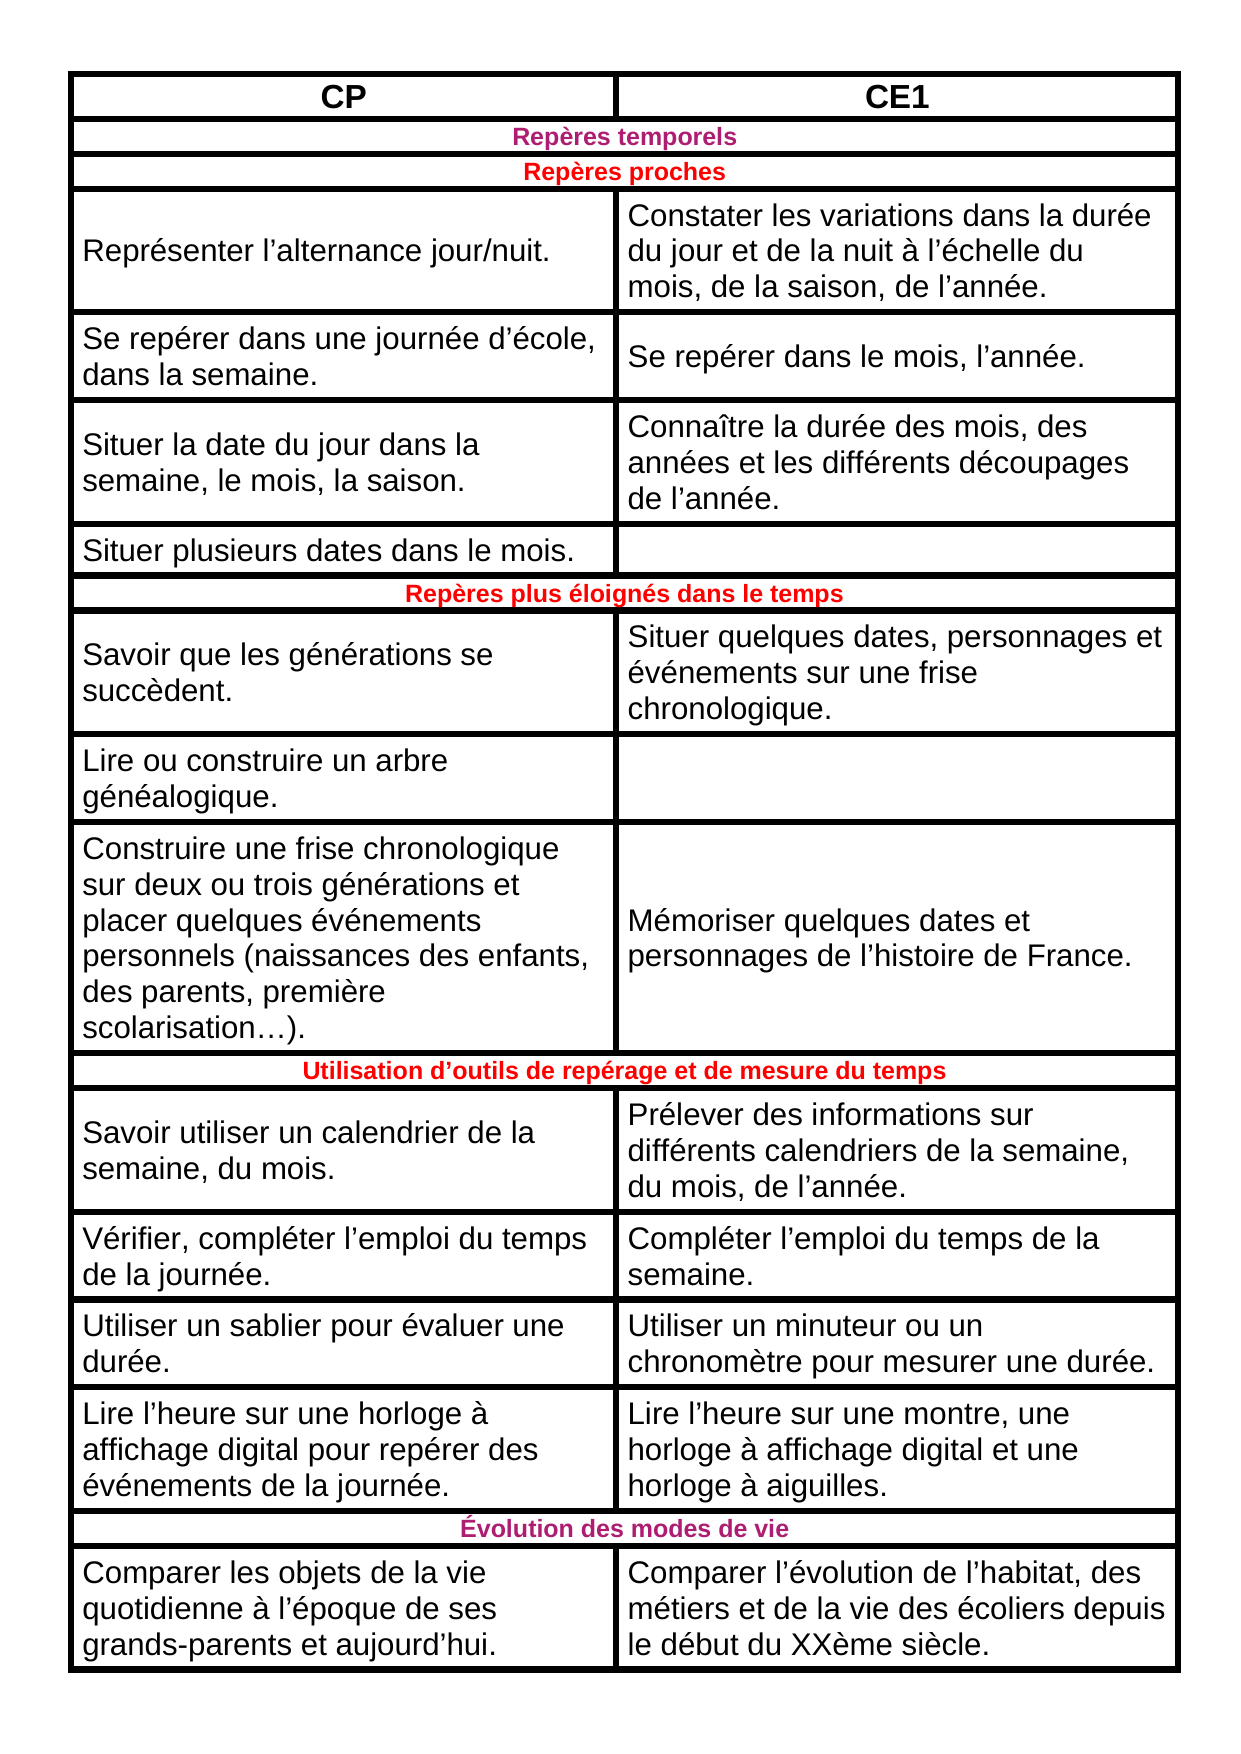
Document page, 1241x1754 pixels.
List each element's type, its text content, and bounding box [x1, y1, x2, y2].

table_cell Situer la date du jour dans la semaine, le mois, la saison. [74, 403, 613, 521]
table_cell Lire l’heure sur une montre, une horloge à affichage digital et une horloge à aiguilles. [619, 1390, 1175, 1508]
table_cell [619, 737, 1175, 819]
table_cell Utiliser un minuteur ou un chronomètre pour mesurer une durée. [619, 1303, 1175, 1384]
table_header CE1 [619, 77, 1175, 116]
table_cell Situer quelques dates, personnages et événements sur une frise chronologique. [619, 614, 1175, 731]
table_cell Situer plusieurs dates dans le mois. [74, 527, 613, 572]
table_cell Construire une frise chronologique sur deux ou trois générations et placer quelques événements personnels (naissances des enfants, des parents, première scolarisation…). [74, 825, 613, 1050]
table_cell Se repérer dans une journée d’école, dans la semaine. [74, 315, 613, 397]
table_cell Constater les variations dans la durée du jour et de la nuit à l’échelle du mois, de la saison, de l’année. [619, 192, 1175, 309]
table_cell [619, 527, 1175, 572]
table_cell Comparer les objets de la vie quotidienne à l’époque de ses grands-parents et aujourd’hui. [74, 1549, 613, 1666]
table_cell Connaître la durée des mois, des années et les différents découpages de l’année. [619, 403, 1175, 521]
table_cell Lire ou construire un arbre généalogique. [74, 737, 613, 819]
table_cell Comparer l’évolution de l’habitat, des métiers et de la vie des écoliers depuis le début du XXème siècle. [619, 1549, 1175, 1666]
table_cell Savoir que les générations se succèdent. [74, 614, 613, 731]
table_cell Lire l’heure sur une horloge à affichage digital pour repérer des événements de la journée. [74, 1390, 613, 1508]
table_cell Utiliser un sablier pour évaluer une durée. [74, 1303, 613, 1384]
table_cell Repères temporels [74, 122, 1175, 151]
table_cell Se repérer dans le mois, l’année. [619, 315, 1175, 397]
table_cell Prélever des informations sur différents calendriers de la semaine, du mois, de l’année. [619, 1091, 1175, 1209]
table_cell Représenter l’alternance jour/nuit. [74, 192, 613, 309]
table_cell Compléter l’emploi du temps de la semaine. [619, 1215, 1175, 1296]
table_cell Mémoriser quelques dates et personnages de l’histoire de France. [619, 825, 1175, 1050]
table_cell Évolution des modes de vie [74, 1514, 1175, 1543]
table_cell Savoir utiliser un calendrier de la semaine, du mois. [74, 1091, 613, 1209]
table_cell Repères proches [74, 157, 1175, 186]
table_cell Vérifier, compléter l’emploi du temps de la journée. [74, 1215, 613, 1296]
table_header CP [74, 77, 613, 116]
table_cell Repères plus éloignés dans le temps [74, 579, 1175, 607]
table_cell Utilisation d’outils de repérage et de mesure du temps [74, 1056, 1175, 1085]
